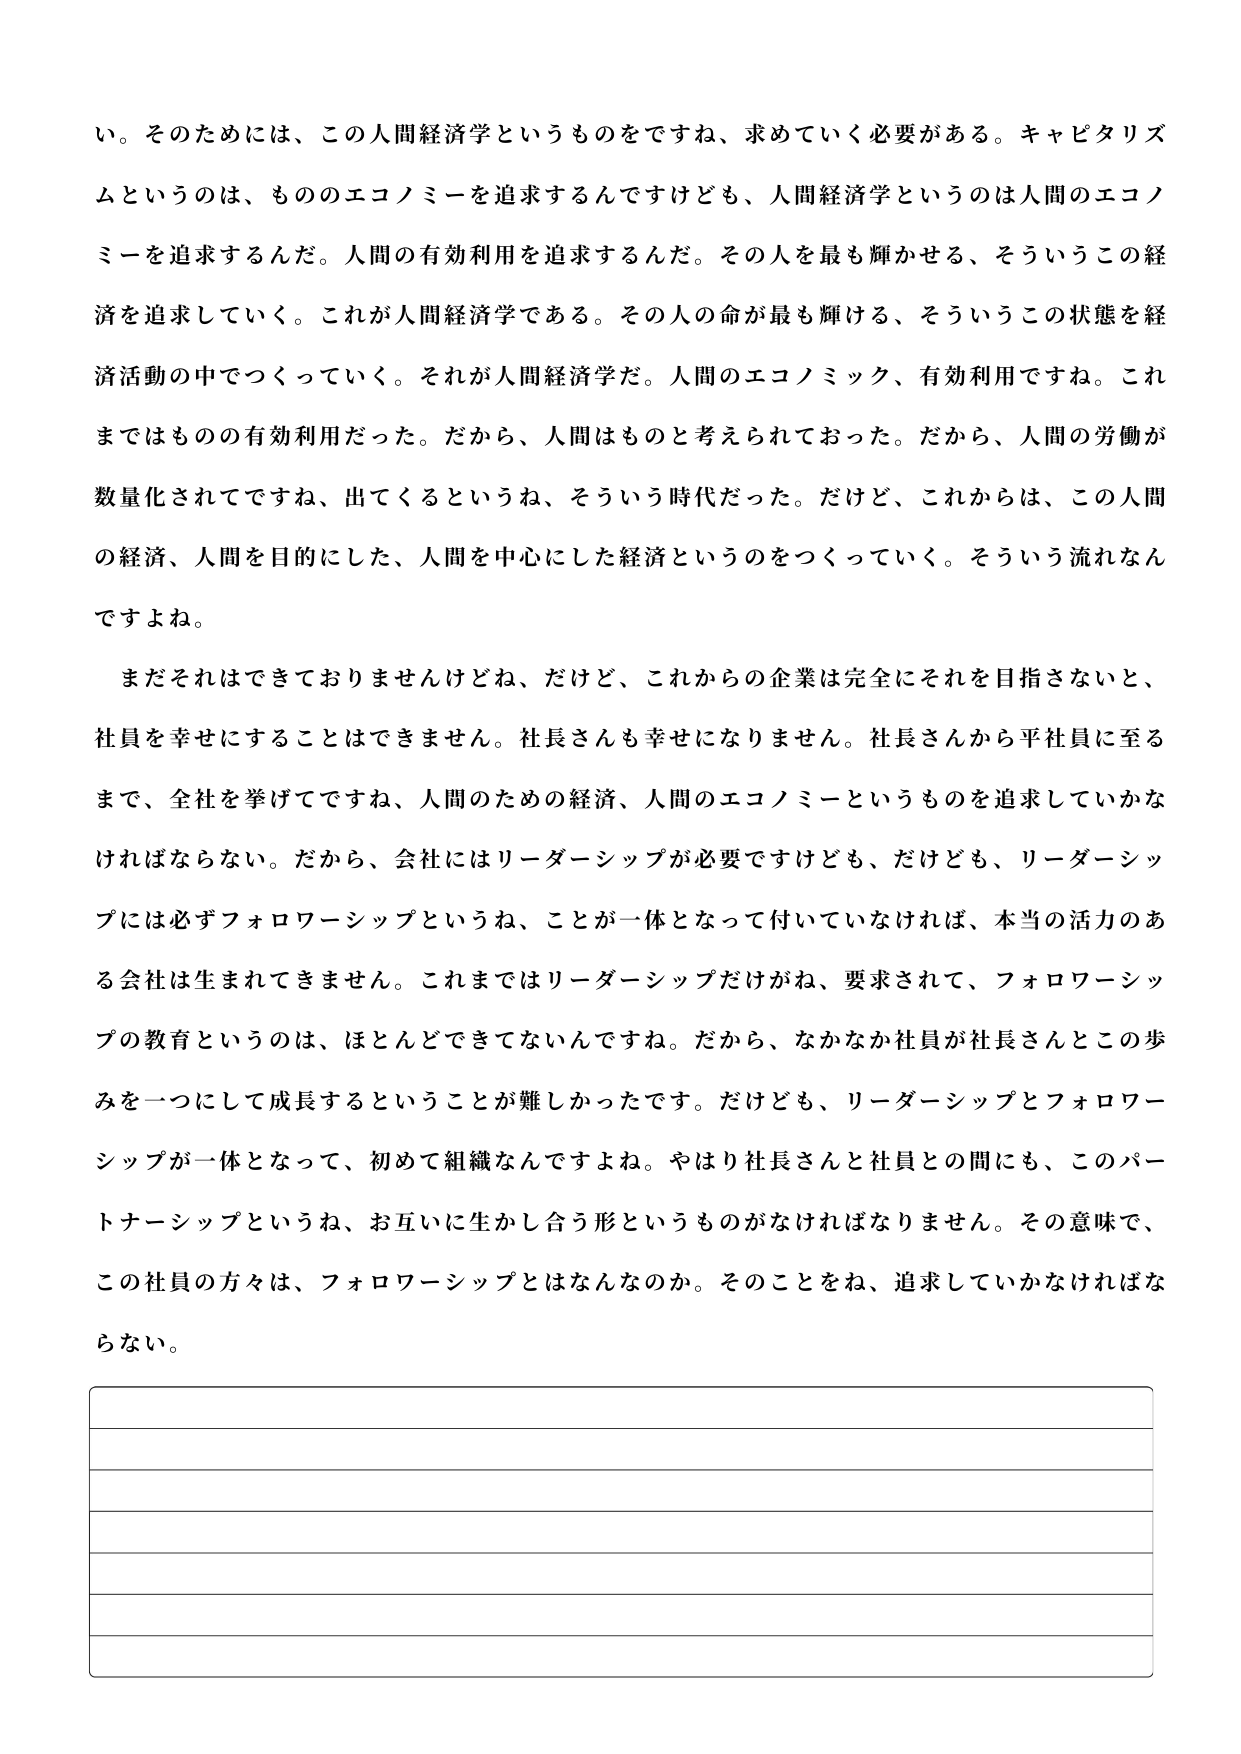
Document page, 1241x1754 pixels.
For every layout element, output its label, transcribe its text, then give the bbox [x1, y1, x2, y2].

picture [88, 1386, 1154, 1678]
text まだそれはできておりませんけどね、だけど、これからの企業は完全にそれを目指さないと、社員を幸せにすることはできません。社長さんも幸せになりません。社長さんから平社員に至るまで、全社を挙げてですね、人間のための経済、人間のエコノミーというものを追求していかなければならない。だから、会社にはリーダーシップが必要ですけども、だけども、リーダーシップには必ずフォロワーシップというね、ことが一体となって付いていなければ、本当の活力のある会社は生まれてきません。これまではリーダーシップだけがね、要求されて、フォロワーシップの教育というのは、ほとんどできてないんですね。だから、なかなか社員が社長さんとこの歩みを一つにして成長するということが難しかったです。だけども、リーダーシップとフォロワーシップが一体となって、初めて組織なんですよね。やはり社長さんと社員との間にも、このパートナーシップというね、お互いに生かし合う形というものがなければなりません。その意味で、この社員の方々は、フォロワーシップとはなんなのか。そのことをね、追求していかなければならない。 [94, 647, 1169, 1372]
